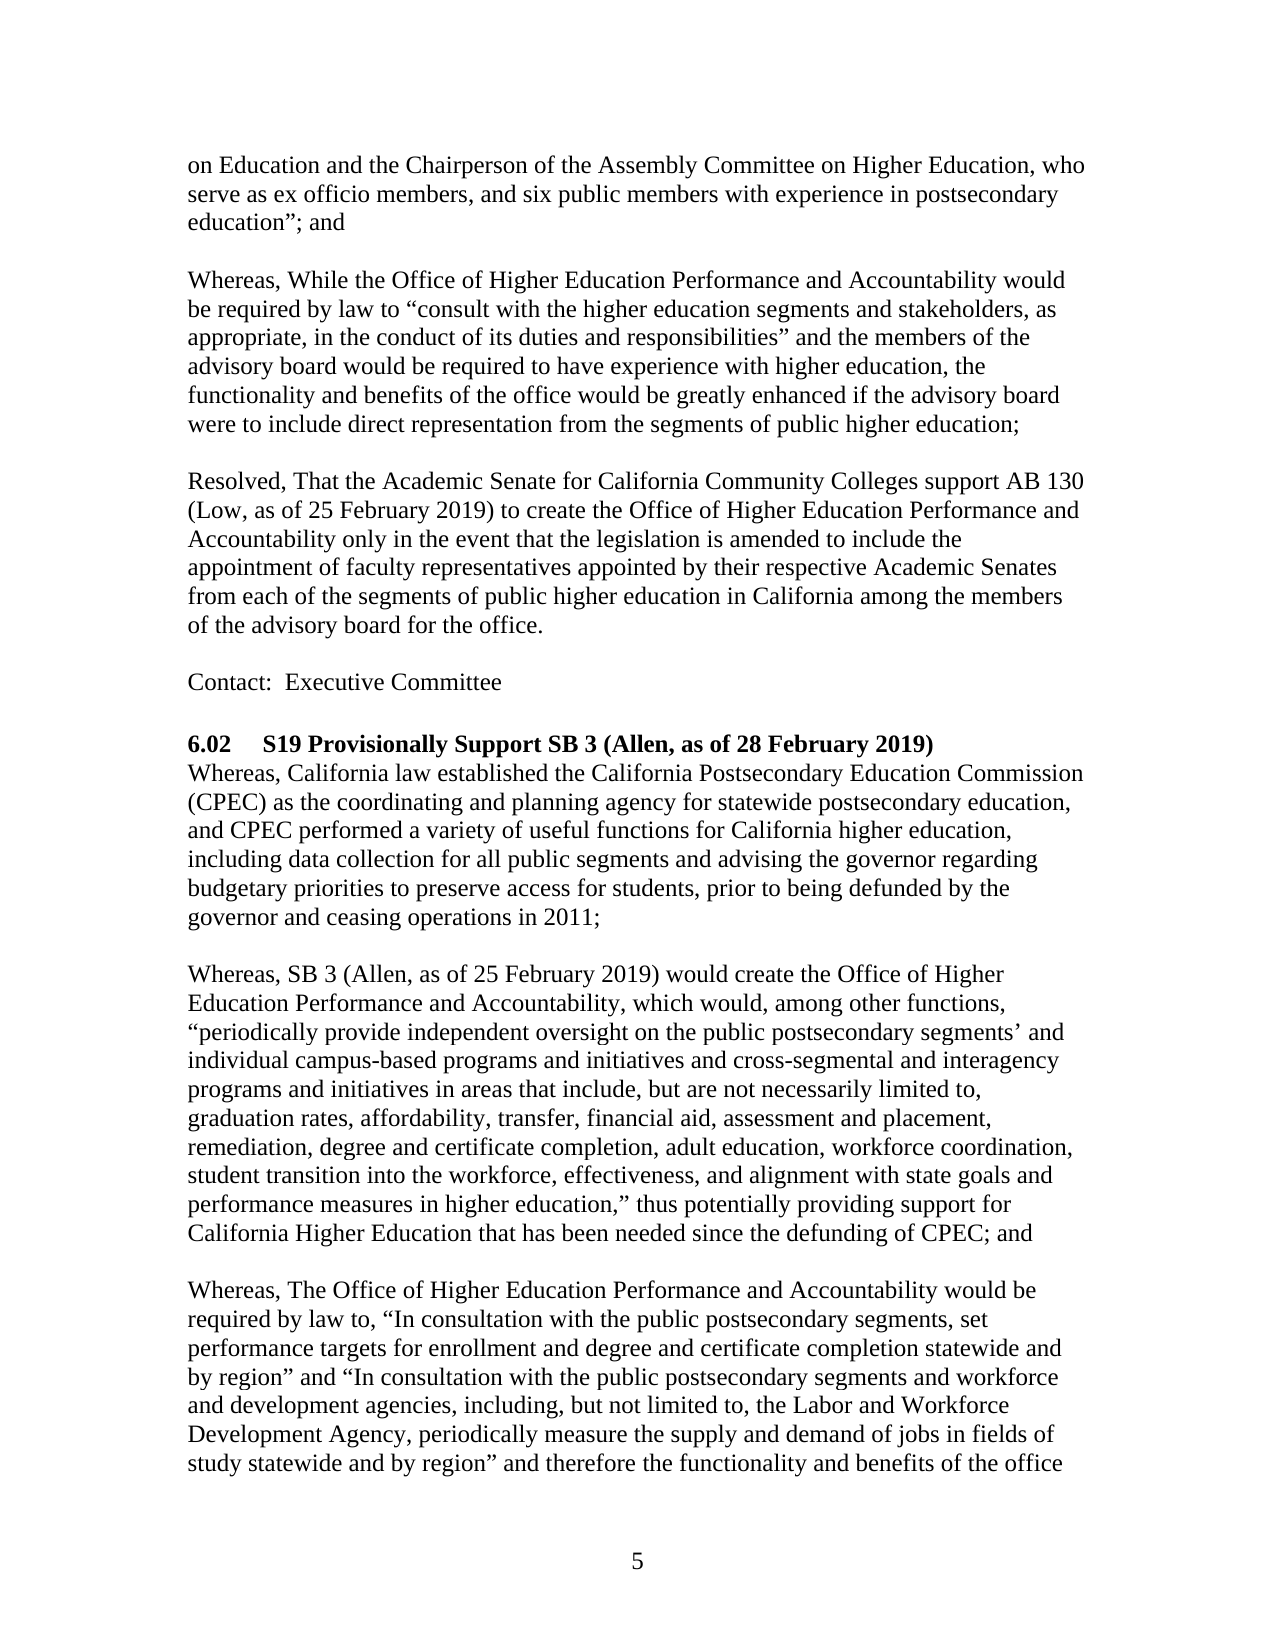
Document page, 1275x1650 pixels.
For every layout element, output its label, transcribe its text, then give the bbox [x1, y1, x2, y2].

title 6.02 S19 Provisionally Support SB 3 (Allen, as of 28 February 2019) [187, 729, 1087, 758]
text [187, 1275, 1087, 1477]
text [187, 150, 1087, 236]
text Whereas, SB 3 (Allen, as of 25 February 2019) would create the Office of Higher Education Performance and Accountability, which would, among other functions, “periodically provide independent oversight on the public postsecondary segments’ and individual campus-based programs and initiatives and cross-segmental and interagency programs and initiatives in areas that include, but are not necessarily limited to, graduation rates, affordability, transfer, financial aid, assessment and placement, remediation, degree and certificate completion, adult education, workforce coordination, student transition into the workforce, effectiveness, and alignment with state goals and performance measures in higher education,” thus potentially providing support for California Higher Education that has been needed since the defunding of CPEC; and [187, 959, 1087, 1247]
text Whereas, California law established the California Postsecondary Education Commission (CPEC) as the coordinating and planning agency for statewide postsecondary education, and CPEC performed a variety of useful functions for California higher education, including data collection for all public segments and advising the governor regarding budgetary priorities to preserve access for students, prior to being defunded by the governor and ceasing operations in 2011; [187, 758, 1087, 930]
text Resolved, That the Academic Senate for California Community Colleges support AB 130 (Low, as of 25 February 2019) to create the Office of Higher Education Performance and Accountability only in the event that the legislation is amended to include the appointment of faculty representatives appointed by their respective Academic Senates from each of the segments of public higher education in California among the members of the advisory board for the office. [187, 466, 1087, 639]
text Whereas, While the Office of Higher Education Performance and Accountability would be required by law to “consult with the higher education segments and stakeholders, as appropriate, in the conduct of its duties and responsibilities” and the members of the advisory board would be required to have experience with higher education, the functionality and benefits of the office would be greatly enhanced if the advisory board were to include direct representation from the segments of public higher education; [187, 265, 1087, 437]
text Contact: Executive Committee [187, 667, 1087, 696]
